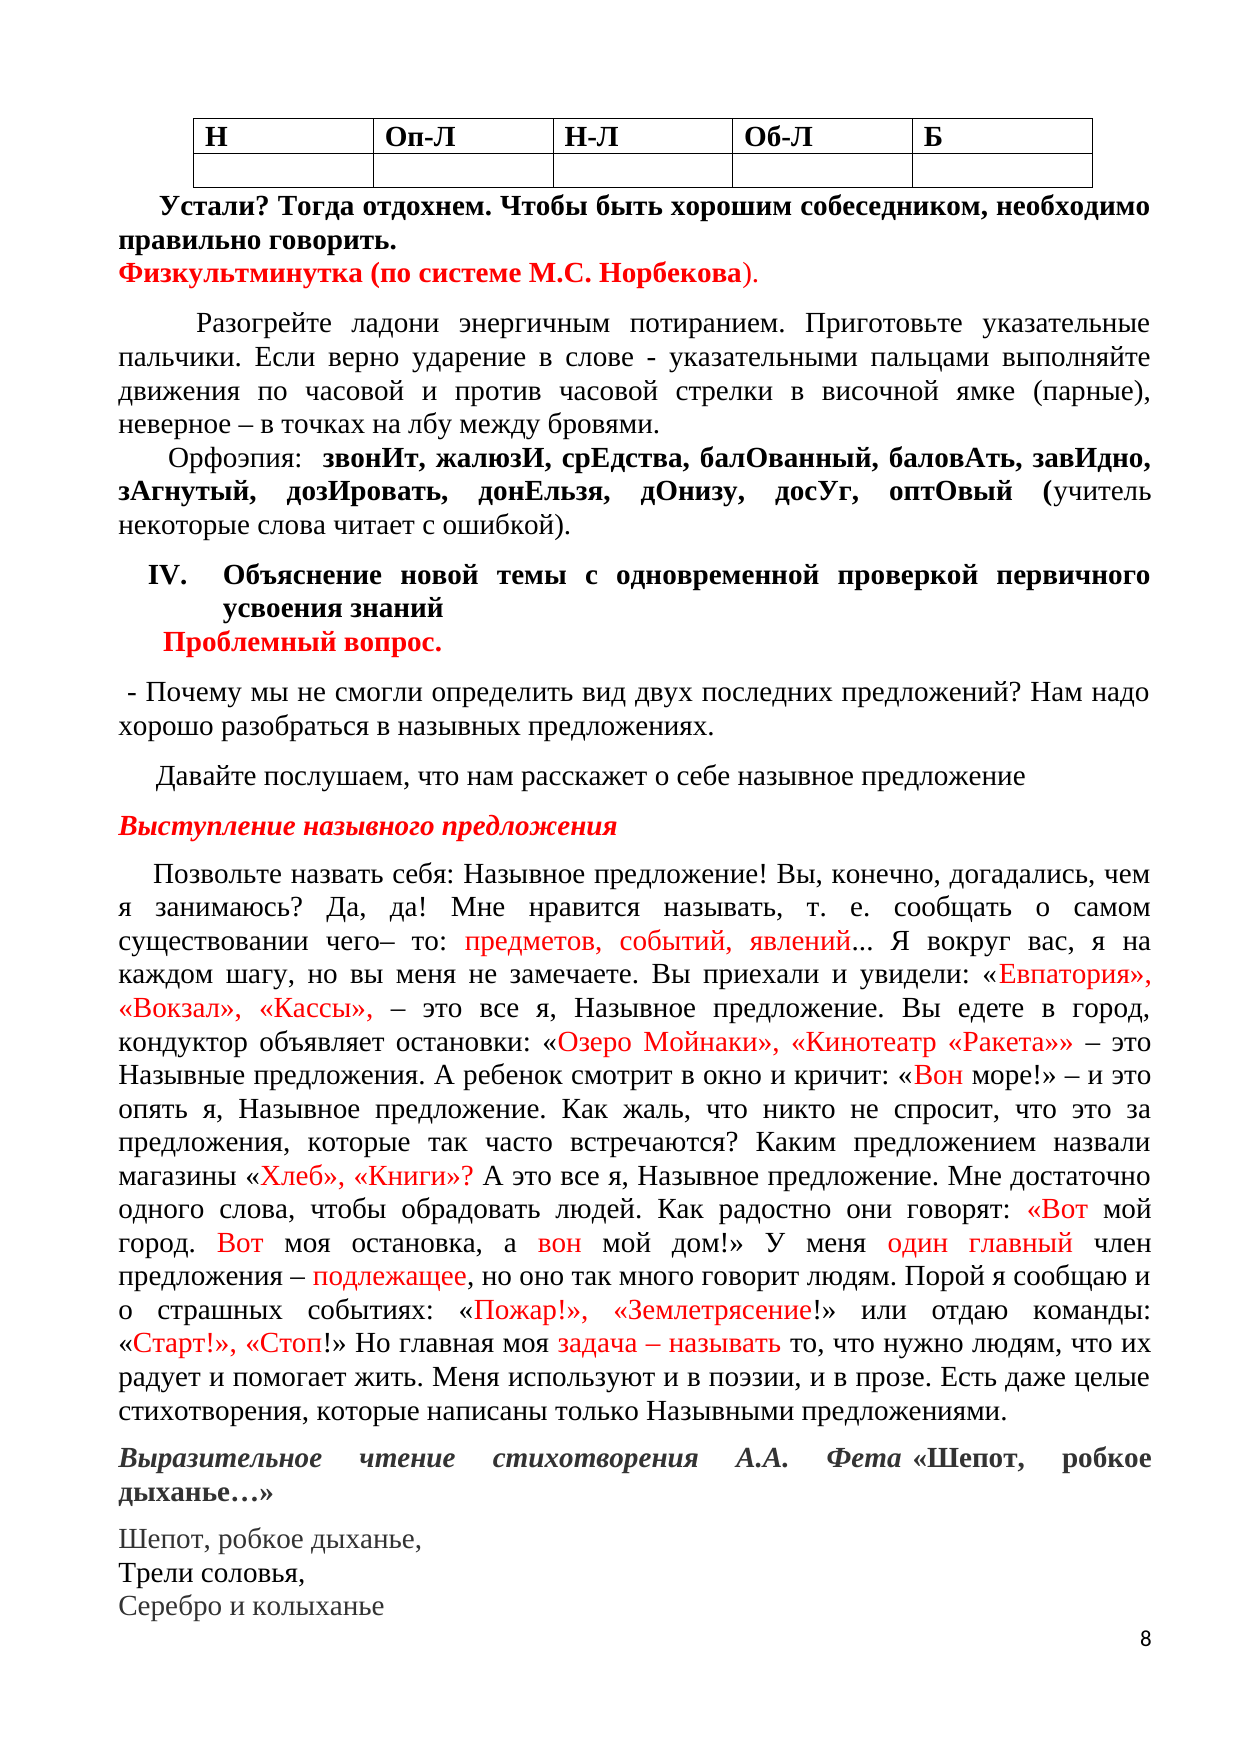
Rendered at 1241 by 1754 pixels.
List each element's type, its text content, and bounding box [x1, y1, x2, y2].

text Позвольте назвать себя: Назывное предложение! Вы, конечно, догадались, чем я занимаюсь? Да, да! Мне нравится называть, т. е. сообщать о самом существовании чего– то: предметов, событий, явлений... Я вокруг вас, я на каждом шагу, но вы меня не замечаете. Вы приехали и увидели: «Евпатория», «Вокзал», «Кассы», – это все я, Назывное предложение. Вы едете в город, кондуктор объявляет остановки: «Озеро Мойнаки», «Кинотеатр «Ракета»» – это Назывные предложения. А ребенок смотрит в окно и кричит: «Вон море!» – и это опять я, Назывное предложение. Как жаль, что никто не спросит, что это за предложения, которые так часто встречаются? Каким предложением назвали магазины «Хлеб», «Книги»? А это все я, Назывное предложение. Мне достаточно одного слова, чтобы обрадовать людей. Как радостно они говорят: «Вот мой город. Вот моя остановка, а вон мой дом!» У меня один главный член предложения – подлежащее, но оно так много говорит людям. Порой я сообщаю и о страшных событиях: «Пожар!», «Землетрясение!» или отдаю команды: «Старт!», «Стоп!» Но главная моя задача – называть то, что нужно людям, что их радует и помогает жить. Меня используют и в поэзии, и в прозе. Есть даже целые стихотворения, которые написаны только Назывными предложениями. [118, 856, 1152, 1426]
text - Почему мы не смогли определить вид двух последних предложений? Нам надо хорошо разобраться в назывных предложениях. [118, 674, 1152, 741]
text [118, 1521, 1152, 1622]
text Физкультминутка (по системе М.С. Норбекова). [118, 255, 1152, 289]
table_header Н [194, 119, 373, 153]
table_cell [194, 154, 373, 187]
list Объяснение новой темы с одновременной проверкой первичного усвоения знаний [148, 557, 1152, 624]
text Выступление назывного предложения [118, 808, 1152, 842]
table_header Н-Л [554, 119, 732, 153]
list Проблемный вопрос. [156, 624, 1152, 658]
table_header Б [913, 119, 1092, 153]
table_cell [733, 154, 912, 187]
text Устали? Тогда отдохнем. Чтобы быть хорошим собеседником, необходимо правильно говорить. [118, 188, 1152, 255]
table_cell [554, 154, 732, 187]
list Давайте послушаем, что нам расскажет о себе назывное предложение [156, 758, 1152, 792]
table_cell [913, 154, 1092, 187]
text Орфоэпия: звонИт, жалюзИ, срЕдства, балОванный, баловАть, завИдно, зАгнутый, дозИровать, донЕльзя, дОнизу, досУг, оптОвый (учитель некоторые слова читает с ошибкой). [118, 440, 1152, 540]
text Выразительное чтение стихотворения А.А. Фета «Шепот, робкое дыханье…» [118, 1440, 1152, 1507]
text Разогрейте ладони энергичным потиранием. Приготовьте указательные пальчики. Если верно ударение в слове - указательными пальцами выполняйте движения по часовой и против часовой стрелки в височной ямке (парные), неверное – в точках на лбу между бровями. [118, 306, 1152, 440]
table_header Об-Л [733, 119, 912, 153]
table_cell [374, 154, 553, 187]
table_header Оп-Л [374, 119, 553, 153]
